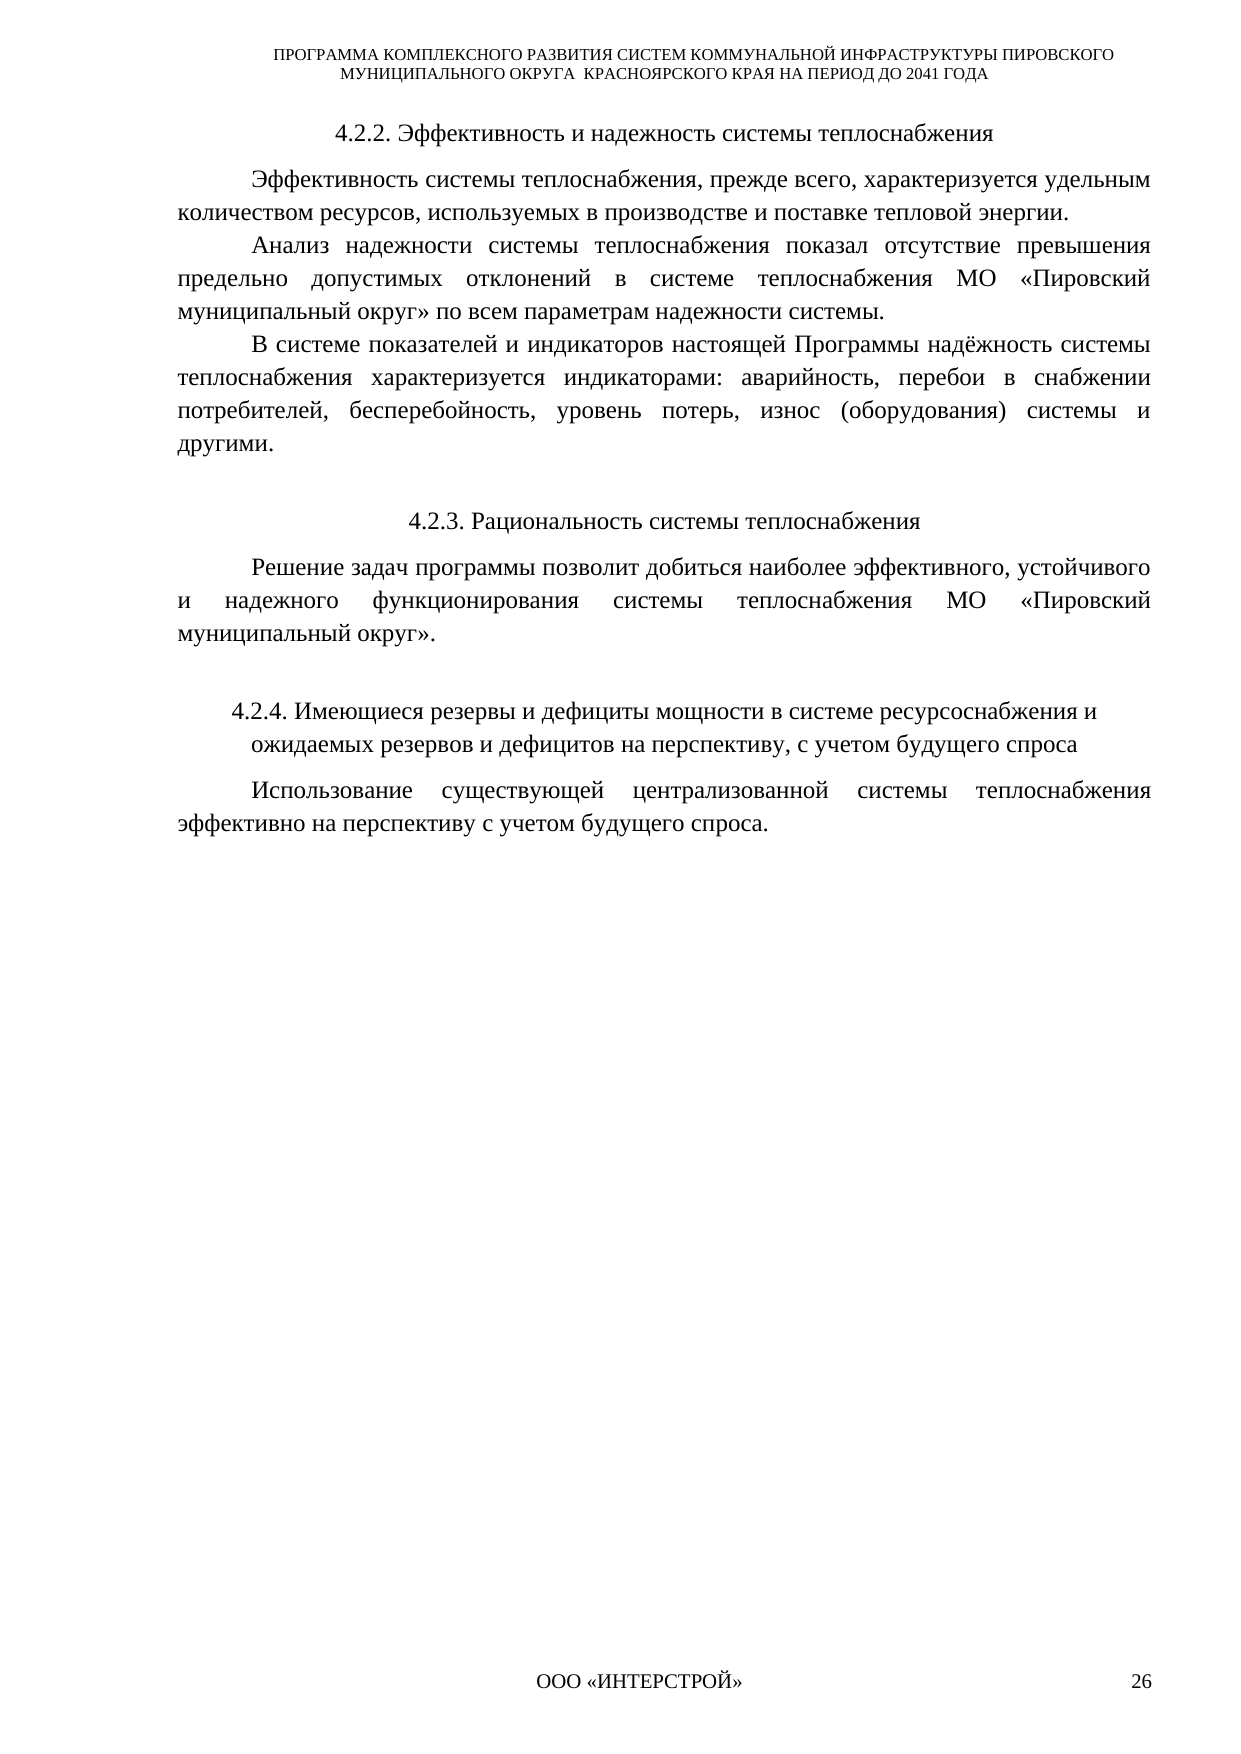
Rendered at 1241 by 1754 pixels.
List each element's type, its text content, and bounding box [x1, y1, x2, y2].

text 4.2.2. Эффективность и надежность системы теплоснабжения [177, 118, 1152, 147]
text В системе показателей и индикаторов настоящей Программы надёжность системы теплоснабжения характеризуется индикаторами: аварийность, перебои в снабжении потребителей, бесперебойность, уровень потерь, износ (оборудования) системы и другими. [177, 329, 1152, 457]
text Анализ надежности системы теплоснабжения показал отсутствие превышения предельно допустимых отклонений в системе теплоснабжения МО «Пировский муниципальный округ» по всем параметрам надежности системы. [177, 230, 1152, 324]
text Решение задач программы позволит добиться наиболее эффективного, устойчивого и надежного функционирования системы теплоснабжения МО «Пировский муниципальный округ». [177, 552, 1152, 647]
text Эффективность системы теплоснабжения, прежде всего, характеризуется удельным количеством ресурсов, используемых в производстве и поставке тепловой энергии. [177, 164, 1152, 225]
text Использование существующей централизованной системы теплоснабжения эффективно на перспективу с учетом будущего спроса. [177, 775, 1152, 837]
text 4.2.4. Имеющиеся резервы и дефициты мощности в системе ресурсоснабжения и ожидаемых резервов и дефицитов на перспективу, с учетом будущего спроса [177, 696, 1152, 758]
text 4.2.3. Рациональность системы теплоснабжения [177, 506, 1152, 535]
